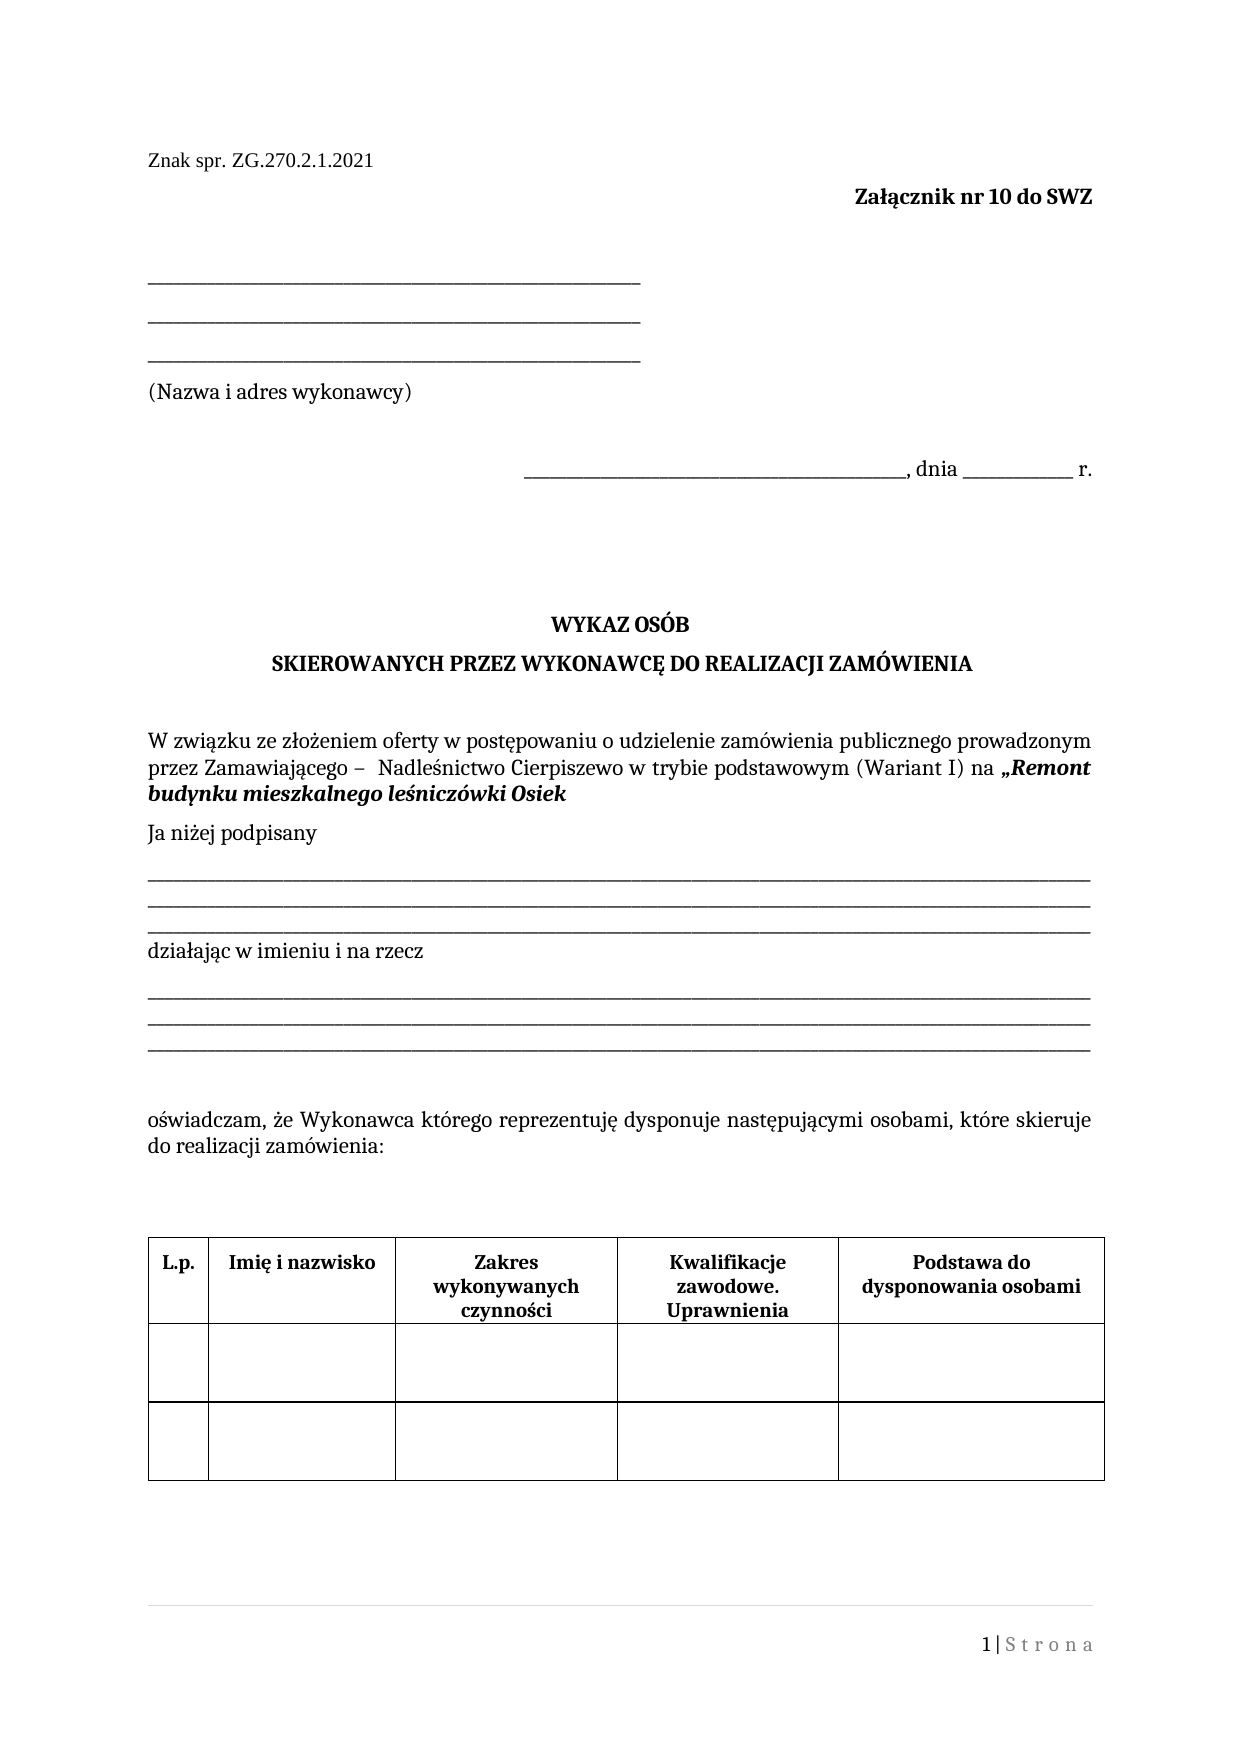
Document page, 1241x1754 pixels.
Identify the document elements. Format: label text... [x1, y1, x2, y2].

table_cell [618, 1403, 838, 1480]
text oświadczam, że Wykonawca którego reprezentuję dysponuje następującymi osobami, które skieruje do realizacji zamówienia: [148, 1107, 1093, 1159]
table_cell [209, 1324, 395, 1401]
text __________________________________________________________ [148, 339, 1093, 366]
text Załącznik nr 10 do SWZ [148, 184, 1093, 211]
table_header Zakres wykonywanych czynności [396, 1238, 617, 1323]
table_cell [839, 1403, 1104, 1480]
table_header Podstawa do dysponowania osobami [839, 1238, 1104, 1323]
table_header L.p. [149, 1238, 208, 1323]
table_cell [209, 1403, 395, 1480]
table_cell [396, 1324, 617, 1401]
table_header Kwalifikacje zawodowe. Uprawnienia [618, 1238, 838, 1323]
text SKIEROWANYCH PRZEZ WYKONAWCĘ DO REALIZACJI ZAMÓWIENIA [148, 650, 1093, 677]
text __________________________________________________________ [148, 262, 1093, 288]
table_header Imię i nazwisko [209, 1238, 395, 1323]
table_cell [396, 1403, 617, 1480]
table_cell [149, 1324, 208, 1401]
text (Nazwa i adres wykonawcy) [148, 378, 1093, 405]
text _____________________________________________, dnia _____________ r. [148, 456, 1093, 482]
text Znak spr. ZG.270.2.1.2021 [148, 148, 1093, 172]
text _____________________________________________________________________________________________________________________________________________________________________________________________________________________________________________________________________________________________________________________________________________działając w imieniu i na rzecz [148, 858, 1093, 964]
text W związku ze złożeniem oferty w postępowaniu o udzielenie zamówienia publicznego prowadzonym przez Zamawiającego – Nadleśnictwo Cierpiszewo w trybie podstawowym (Wariant I) na „Remont budynku mieszkalnego leśniczówki Osiek [148, 728, 1093, 807]
table_cell [618, 1324, 838, 1401]
table_cell [149, 1403, 208, 1480]
text _____________________________________________________________________________________________________________________________________________________________________________________________________________________________________________________________________________________________________________________________________________ [148, 976, 1093, 1056]
text __________________________________________________________ [148, 301, 1093, 327]
table_cell [839, 1324, 1104, 1401]
text WYKAZ OSÓB [148, 612, 1093, 638]
text Ja niżej podpisany [148, 820, 1093, 846]
